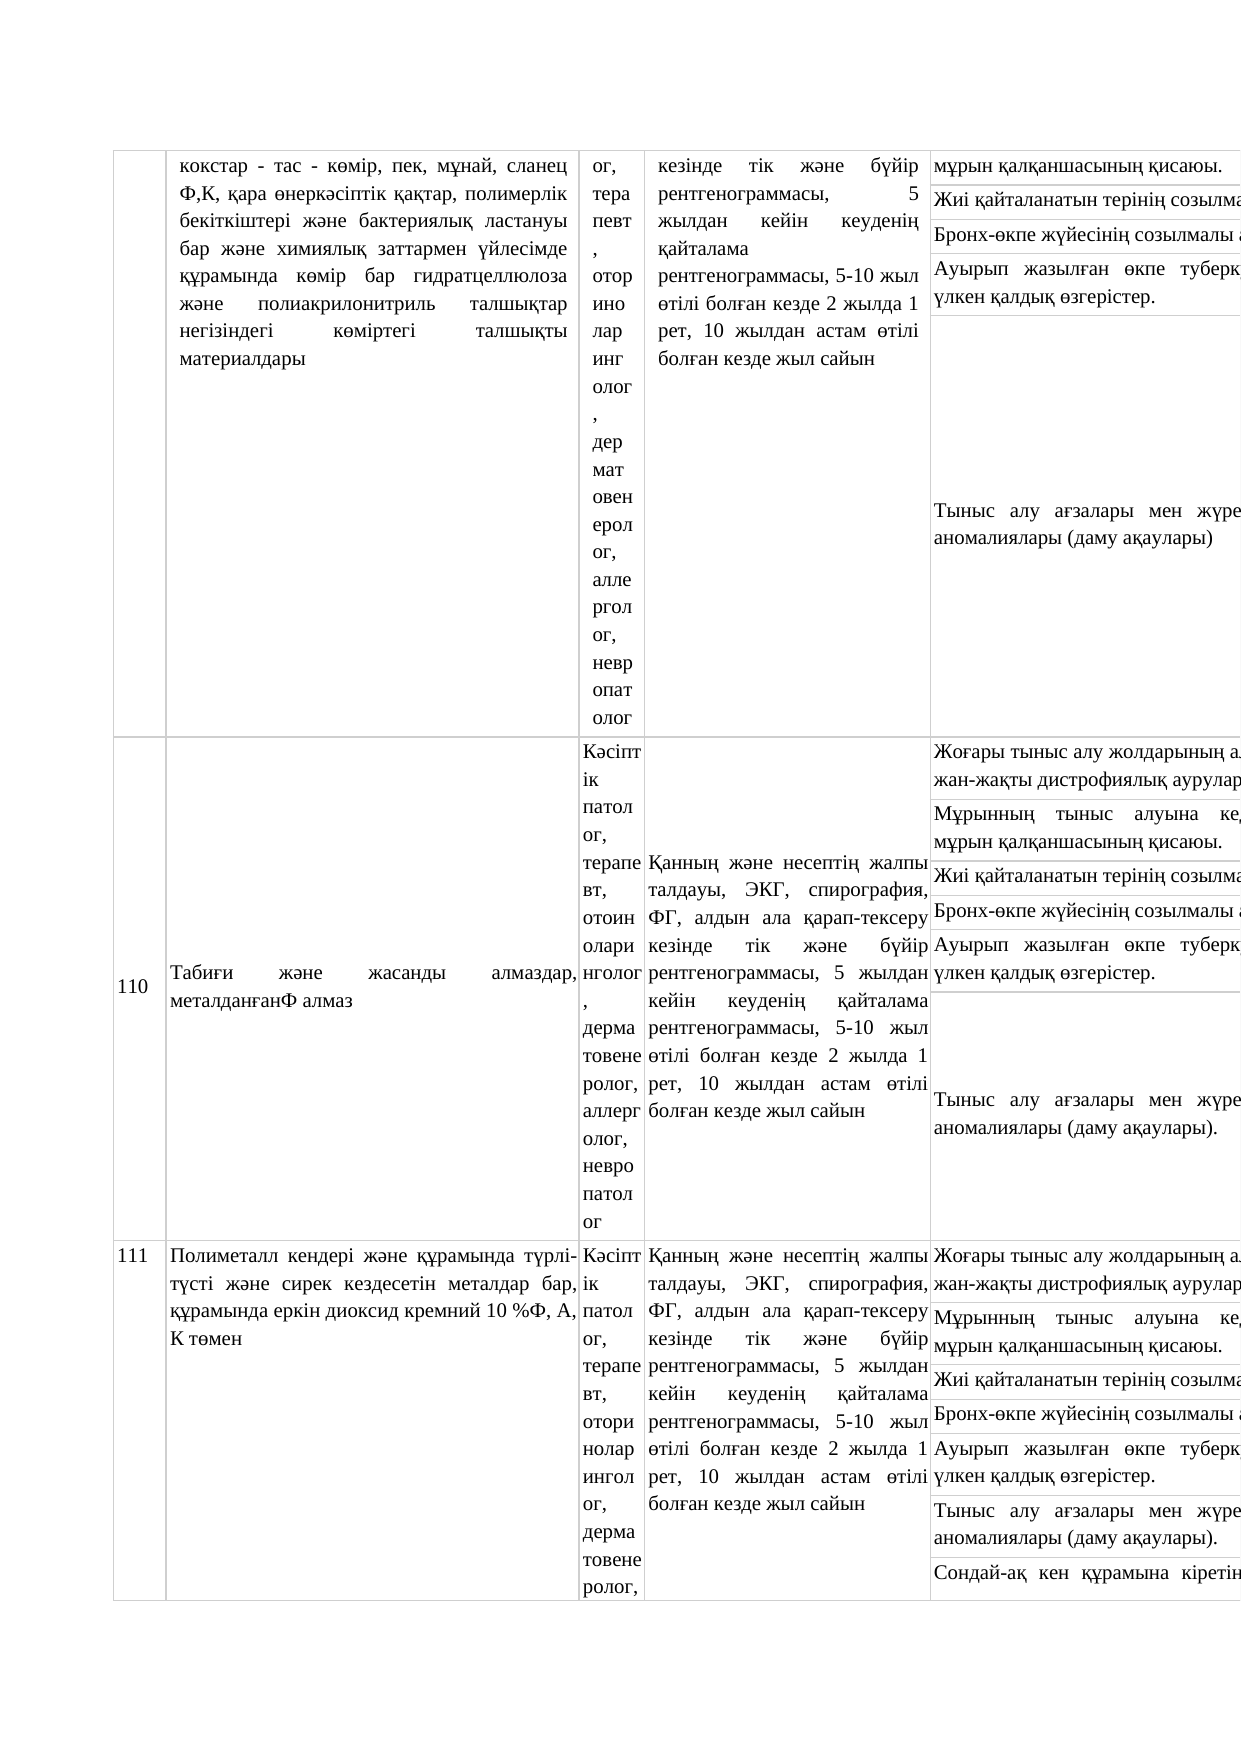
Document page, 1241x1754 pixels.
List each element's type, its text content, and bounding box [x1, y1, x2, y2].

table_cell Ауырып жазылған өкпе туберкулезінен кейінгі үлкен қалдық өзгерістер. [931, 1434, 1240, 1495]
table_cell Жиі қайталанатын терінің созылмалы аурулары. [931, 186, 1240, 219]
table_cell 111 [114, 1241, 165, 1600]
table_cell Жиі қайталанатын терінің созылмалы аурулары. [931, 862, 1240, 895]
table_cell 110 [114, 738, 165, 1240]
table_cell Тыныс алу ағзалары мен жүректің туа біткен аномалиялары (даму ақаулары) [931, 316, 1240, 736]
table_cell Кәсіптік патолог, терапевт, отоиноларинголог, дерматовенеролог, аллерголог, невропатолог [580, 738, 644, 1240]
table_cell Жиі қайталанатын терінің созылмалы аурулары. [931, 1365, 1240, 1398]
table_cell Мұрынның тыныс алуына кедергі жасайтын мұрын қалқаншасының қисаюы. [931, 800, 1240, 860]
table_cell Тыныс алу ағзалары мен жүректің туа біткен аномалиялары (даму ақаулары). [931, 993, 1240, 1240]
table_cell Бронх-өкпе жүйесінің созылмалы аурулары. [931, 896, 1240, 929]
table_cell Ауырып жазылған өкпе туберкулезінен кейінгі үлкен қалдық өзгерістер. [931, 930, 1240, 991]
table_cell Ауырып жазылған өкпе туберкулезінен кейінгі үлкен қалдық өзгерістер. [931, 254, 1240, 315]
table_cell Полиметалл кендері және құрамында түрлі-түсті және сирек кездесетін металдар бар, құрамында еркін диоксид кремний 10 %Ф, А, К төмен [167, 1241, 578, 1600]
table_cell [931, 151, 1240, 184]
table_cell Тыныс алу ағзалары мен жүректің туа біткен аномалиялары (даму ақаулары). [931, 1496, 1240, 1557]
table_cell Кәсіптік патолог, терапевт, оториноларинголог, дерматовенеролог, аллерголог, невропатолог, онколог [580, 1241, 644, 1600]
table_cell Бронх-өкпе жүйесінің созылмалы аурулары. [931, 220, 1240, 253]
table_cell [931, 1558, 1240, 1600]
table_cell Бронх-өкпе жүйесінің созылмалы аурулары. [931, 1400, 1240, 1433]
table_cell Жоғары тыныс алу жолдарының аллергиялық және жан-жақты дистрофиялық аурулары. [931, 1241, 1240, 1302]
table_cell Жоғары тыныс алу жолдарының аллергиялық және жан-жақты дистрофиялық аурулары. [931, 738, 1240, 798]
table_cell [645, 1241, 930, 1600]
table_cell Мұрынның тыныс алуына кедергі жасайтын мұрын қалқаншасының қисаюы. [931, 1303, 1240, 1364]
table_cell Табиғи және жасанды алмаздар, металданғанФ алмаз [167, 738, 578, 1240]
